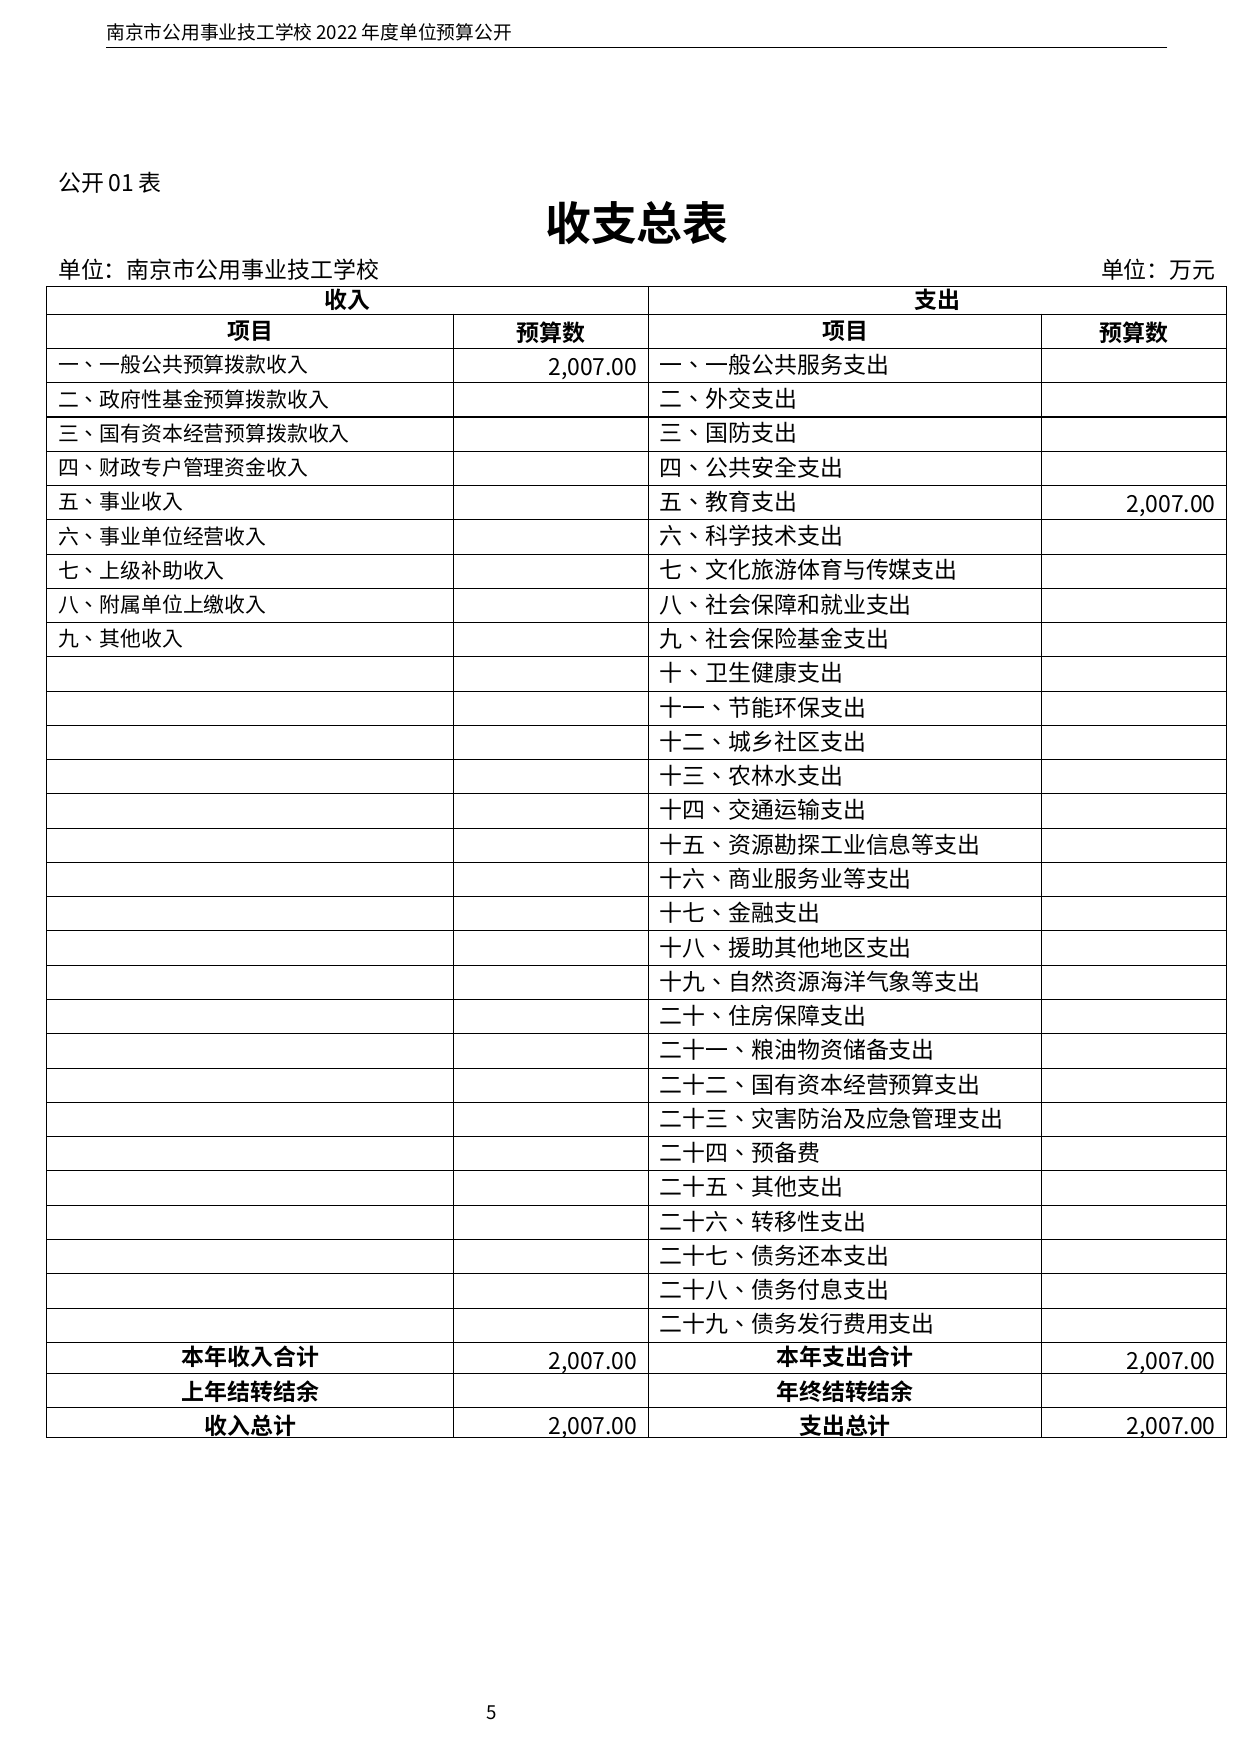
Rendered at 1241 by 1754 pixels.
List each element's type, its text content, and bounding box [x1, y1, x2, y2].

table_cell 年终结转结余 [649, 1374, 1041, 1407]
table_cell [47, 966, 453, 999]
table_cell [1042, 692, 1226, 725]
table_cell [1042, 1034, 1226, 1067]
table_cell [1042, 383, 1226, 416]
table_cell [1042, 520, 1226, 553]
table_cell [1042, 418, 1226, 451]
table_cell [454, 829, 648, 862]
table_cell [454, 589, 648, 622]
table_cell [47, 1069, 453, 1102]
table_cell [1042, 1171, 1226, 1204]
table_cell 预算数 [1042, 315, 1226, 348]
table_cell 十一、节能环保支出 [649, 692, 1041, 725]
table_cell 项目 [47, 315, 453, 348]
table_cell 三、国有资本经营预算拨款收入 [47, 418, 453, 451]
table_cell [454, 726, 648, 759]
table_cell 二十三、灾害防治及应急管理支出 [649, 1103, 1041, 1136]
table_cell [454, 692, 648, 725]
table_cell [47, 1309, 453, 1342]
table_cell 九、其他收入 [47, 623, 453, 656]
table_cell 收支总表 [47, 198, 1227, 251]
table_cell [47, 1000, 453, 1033]
table_cell 一、一般公共预算拨款收入 [47, 349, 453, 382]
table_cell 六、科学技术支出 [649, 520, 1041, 553]
table_cell 六、事业单位经营收入 [47, 520, 453, 553]
table_cell [47, 1240, 453, 1273]
table_cell [454, 1103, 648, 1136]
table_cell 七、上级补助收入 [47, 555, 453, 588]
table_cell 二、外交支出 [649, 383, 1041, 416]
table_cell 十、卫生健康支出 [649, 657, 1041, 691]
table_cell [1042, 794, 1226, 828]
table_cell [47, 1171, 453, 1204]
table_cell 四、公共安全支出 [649, 452, 1041, 485]
table_cell [1042, 1103, 1226, 1136]
table_cell 二、政府性基金预算拨款收入 [47, 383, 453, 416]
table_cell [47, 1274, 453, 1307]
table_cell 五、教育支出 [649, 486, 1041, 519]
table_cell 收入 [47, 287, 648, 313]
table_cell 二十、住房保障支出 [649, 1000, 1041, 1033]
table_cell 五、事业收入 [47, 486, 453, 519]
table_cell 2,007.00 [1042, 1408, 1226, 1437]
table_cell [1042, 1206, 1226, 1239]
table_cell [1042, 863, 1226, 896]
table_cell [1042, 760, 1226, 793]
table_cell [454, 452, 648, 485]
table_cell 二十七、债务还本支出 [649, 1240, 1041, 1273]
table_cell 2,007.00 [454, 349, 648, 382]
table_cell [47, 1206, 453, 1239]
table_cell [454, 520, 648, 553]
table_cell 四、财政专户管理资金收入 [47, 452, 453, 485]
table_cell [1042, 829, 1226, 862]
table_cell 九、社会保险基金支出 [649, 623, 1041, 656]
table_cell 十四、交通运输支出 [649, 794, 1041, 828]
table_cell 2,007.00 [1042, 1343, 1226, 1373]
table_cell 二十九、债务发行费用支出 [649, 1309, 1041, 1342]
table_cell [47, 692, 453, 725]
table_cell [454, 1206, 648, 1239]
table_cell [1042, 657, 1226, 691]
table_cell [1042, 966, 1226, 999]
table_cell 二十六、转移性支出 [649, 1206, 1041, 1239]
table_cell [454, 794, 648, 828]
table_cell 上年结转结余 [47, 1374, 453, 1407]
table_cell 十三、农林水支出 [649, 760, 1041, 793]
table_cell [47, 1034, 453, 1067]
table_cell 收入总计 [47, 1408, 453, 1437]
table_cell [47, 726, 453, 759]
table_cell [454, 1034, 648, 1067]
table_cell [454, 1240, 648, 1273]
table_cell [454, 555, 648, 588]
table_cell [47, 897, 453, 930]
table_cell [1042, 1069, 1226, 1102]
table_cell 十九、自然资源海洋气象等支出 [649, 966, 1041, 999]
table_cell [1042, 1374, 1226, 1407]
table_cell [454, 931, 648, 965]
table_cell [454, 1069, 648, 1102]
table_cell [1042, 589, 1226, 622]
table_cell 二十四、预备费 [649, 1137, 1041, 1170]
table_cell 三、国防支出 [649, 418, 1041, 451]
table_cell [47, 794, 453, 828]
table_cell [47, 760, 453, 793]
table_cell [454, 1374, 648, 1407]
table_cell [454, 657, 648, 691]
table_cell 二十五、其他支出 [649, 1171, 1041, 1204]
table_cell [1042, 1137, 1226, 1170]
table_cell 支出总计 [649, 1408, 1041, 1437]
table_cell [454, 486, 648, 519]
table_cell 本年收入合计 [47, 1343, 453, 1373]
table_cell 一、一般公共服务支出 [649, 349, 1041, 382]
table_cell 十五、资源勘探工业信息等支出 [649, 829, 1041, 862]
table_cell [1042, 623, 1226, 656]
table_cell [454, 760, 648, 793]
table_cell [1042, 897, 1226, 930]
table_cell 十二、城乡社区支出 [649, 726, 1041, 759]
table_cell [47, 657, 453, 691]
table_cell [47, 829, 453, 862]
table_cell 八、附属单位上缴收入 [47, 589, 453, 622]
table_cell [1042, 349, 1226, 382]
table_cell [454, 1309, 648, 1342]
table_cell [1042, 1240, 1226, 1273]
table_cell 2,007.00 [1042, 486, 1226, 519]
table_cell [1042, 1309, 1226, 1342]
table_cell [454, 1171, 648, 1204]
table_cell 2,007.00 [454, 1408, 648, 1437]
table_cell 单位：南京市公用事业技工学校 [47, 251, 1034, 286]
table_cell [47, 863, 453, 896]
table_cell 十六、商业服务业等支出 [649, 863, 1041, 896]
table_cell [47, 1137, 453, 1170]
table_cell [1042, 555, 1226, 588]
table_cell [1042, 1000, 1226, 1033]
table_cell [1042, 1274, 1226, 1307]
table_cell 二十八、债务付息支出 [649, 1274, 1041, 1307]
table_cell 本年支出合计 [649, 1343, 1041, 1373]
table_cell [454, 863, 648, 896]
table_cell [454, 623, 648, 656]
table_cell [454, 1000, 648, 1033]
table_cell [454, 1274, 648, 1307]
table_cell 预算数 [454, 315, 648, 348]
table_cell [1042, 452, 1226, 485]
table_cell [454, 897, 648, 930]
table_cell 二十二、国有资本经营预算支出 [649, 1069, 1041, 1102]
table_cell 2,007.00 [454, 1343, 648, 1373]
table_cell [454, 966, 648, 999]
table_cell [47, 1103, 453, 1136]
table_cell [454, 383, 648, 416]
table_cell [1042, 931, 1226, 965]
table_cell 七、文化旅游体育与传媒支出 [649, 555, 1041, 588]
table_cell 支出 [649, 287, 1226, 313]
table_cell [1042, 726, 1226, 759]
table_cell 八、社会保障和就业支出 [649, 589, 1041, 622]
table_header 公开01表 [47, 165, 1227, 198]
table_cell 单位：万元 [1034, 251, 1227, 286]
table_cell 项目 [649, 315, 1041, 348]
table_cell 二十一、粮油物资储备支出 [649, 1034, 1041, 1067]
table_cell [454, 1137, 648, 1170]
table_cell [47, 931, 453, 965]
table_cell [454, 418, 648, 451]
table_cell 十八、援助其他地区支出 [649, 931, 1041, 965]
table_cell 十七、金融支出 [649, 897, 1041, 930]
